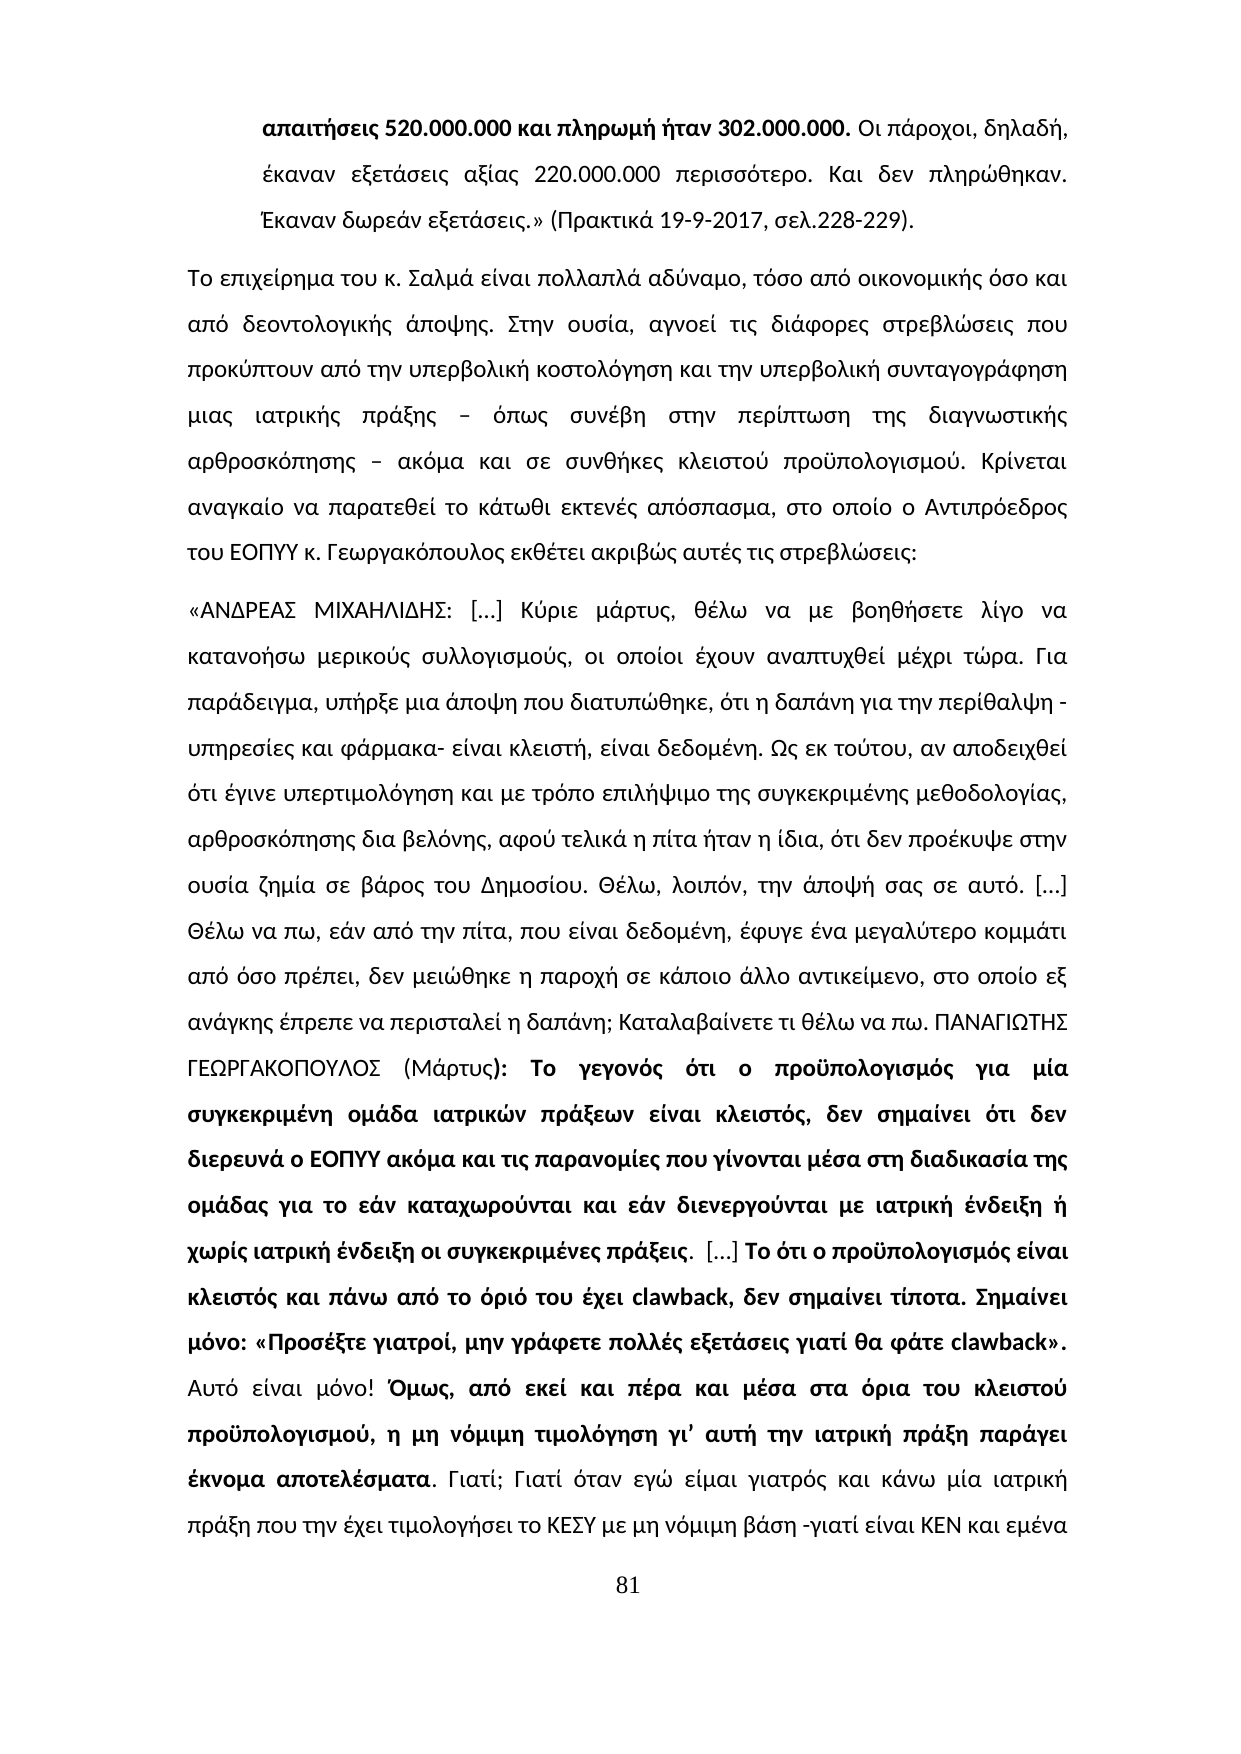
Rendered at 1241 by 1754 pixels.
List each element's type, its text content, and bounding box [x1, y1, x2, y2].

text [187, 595, 1069, 1540]
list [225, 112, 1069, 234]
text Το επιχείρημα του κ. Σαλμά είναι πολλαπλά αδύναμο, τόσο από οικονομικής όσο και από δεοντολογικής άποψης. Στην ουσία, αγνοεί τις διάφορες στρεβλώσεις που προκύπτουν από την υπερβολική κοστολόγηση και την υπερβολική συνταγογράφηση μιας ιατρικής πράξης – όπως συνέβη στην περίπτωση της διαγνωστικής αρθροσκόπησης – ακόμα και σε συνθήκες κλειστού προϋπολογισμού. Κρίνεται αναγκαίο να παρατεθεί το κάτωθι εκτενές απόσπασμα, στο οποίο ο Αντιπρόεδρος του ΕΟΠΥΥ κ. Γεωργακόπουλος εκθέτει ακριβώς αυτές τις στρεβλώσεις: [187, 262, 1069, 567]
